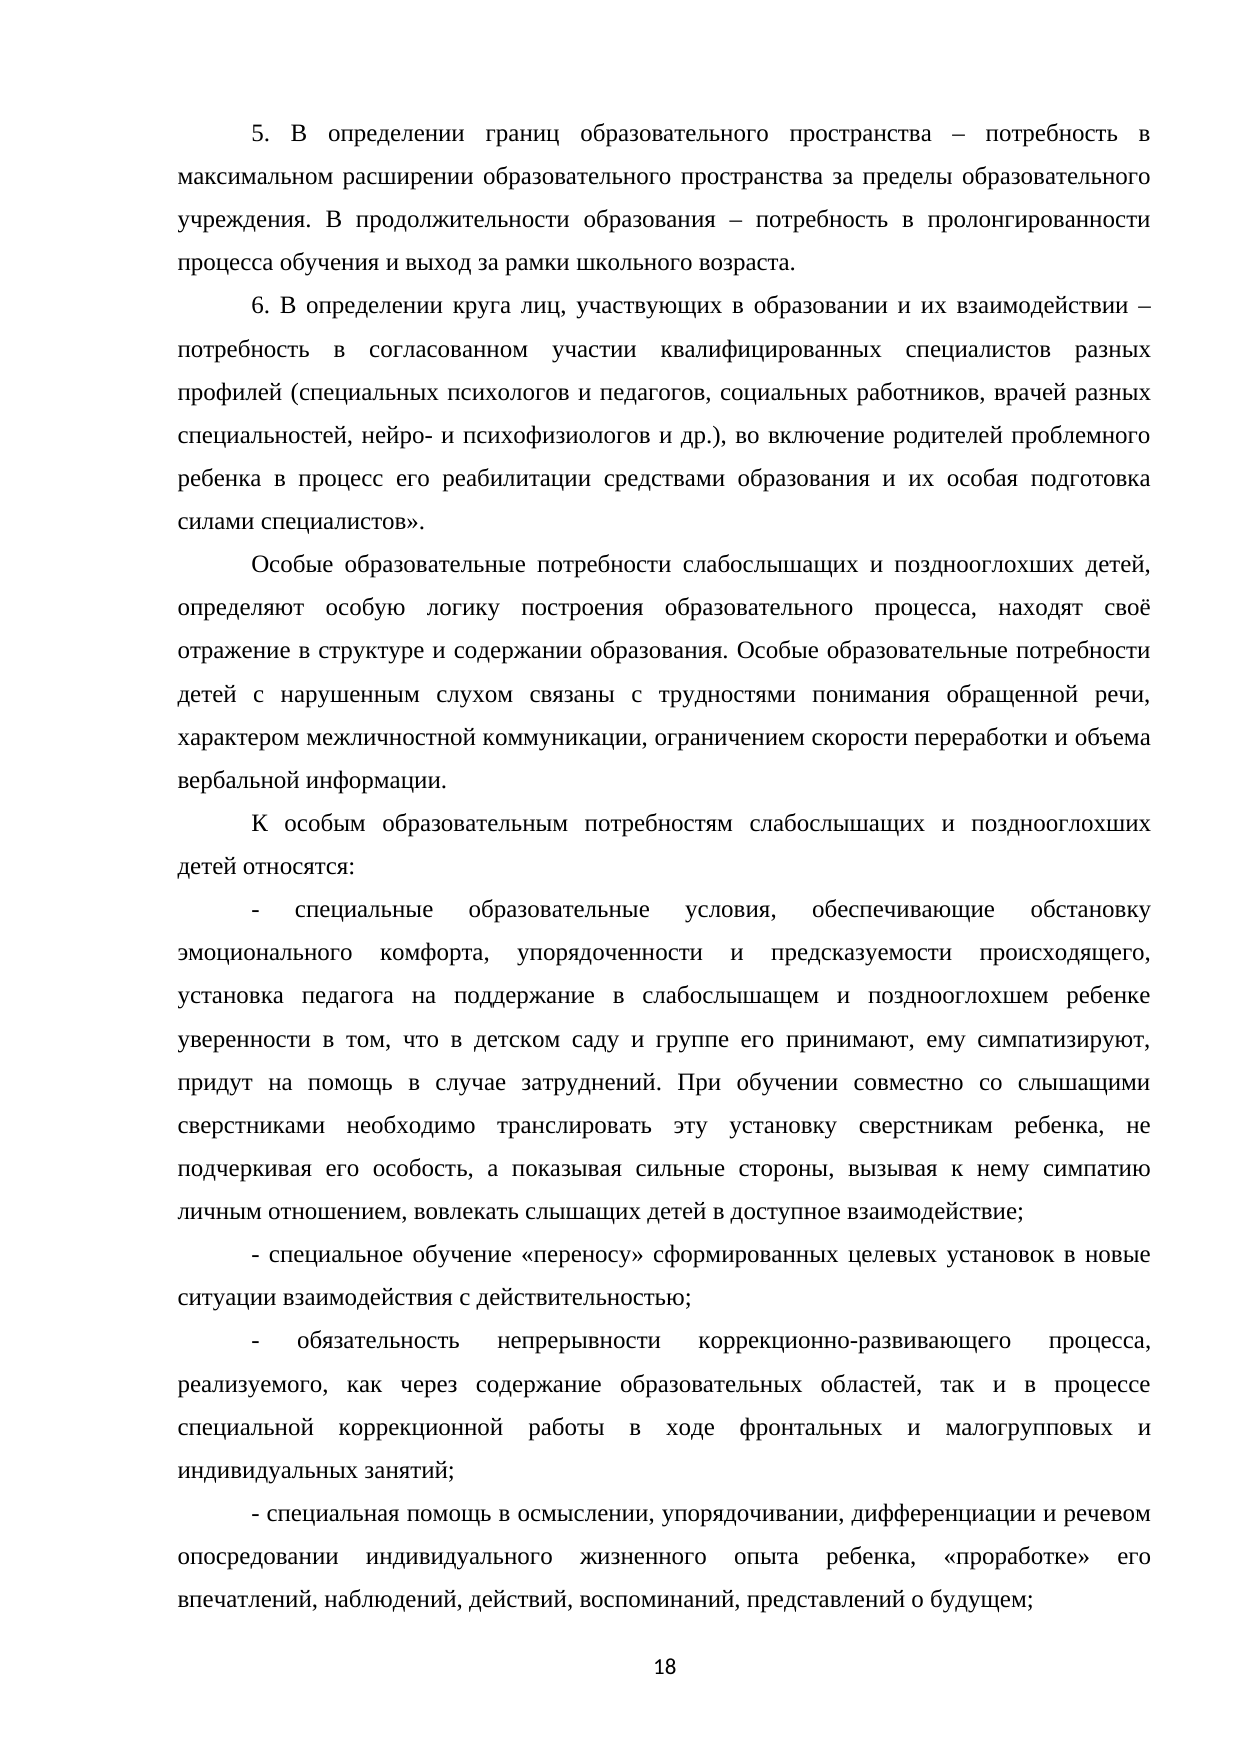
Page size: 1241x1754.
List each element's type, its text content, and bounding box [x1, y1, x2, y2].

text 5. В определении границ образовательного пространства – потребность в максимальном расширении образовательного пространства за пределы образовательного учреждения. В продолжительности образования – потребность в пролонгированности процесса обучения и выход за рамки школьного возраста. [177, 118, 1152, 276]
text К особым образовательным потребностям слабослышащих и позднооглохших детей относятся: [177, 808, 1152, 880]
text - специальные образовательные условия, обеспечивающие обстановку эмоционального комфорта, упорядоченности и предсказуемости происходящего, установка педагога на поддержание в слабослышащем и позднооглохшем ребенке уверенности в том, что в детском саду и группе его принимают, ему симпатизируют, придут на помощь в случае затруднений. При обучении совместно со слышащими сверстниками необходимо транслировать эту установку сверстникам ребенка, не подчеркивая его особость, а показывая сильные стороны, вызывая к нему симпатию личным отношением, вовлекать слышащих детей в доступное взаимодействие; [177, 894, 1152, 1225]
text Особые образовательные потребности слабослышащих и позднооглохших детей, определяют особую логику построения образовательного процесса, находят своё отражение в структуре и содержании образования. Особые образовательные потребности детей с нарушенным слухом связаны с трудностями понимания обращенной речи, характером межличностной коммуникации, ограничением скорости переработки и объема вербальной информации. [177, 549, 1152, 794]
text - обязательность непрерывности коррекционно-развивающего процесса, реализуемого, как через содержание образовательных областей, так и в процессе специальной коррекционной работы в ходе фронтальных и малогрупповых и индивидуальных занятий; [177, 1326, 1152, 1484]
text - специальное обучение «переносу» сформированных целевых установок в новые ситуации взаимодействия с действительностью; [177, 1239, 1152, 1311]
text - специальная помощь в осмыслении, упорядочивании, дифференциации и речевом опосредовании индивидуального жизненного опыта ребенка, «проработке» его впечатлений, наблюдений, действий, воспоминаний, представлений о будущем; [177, 1498, 1152, 1613]
text 6. В определении круга лиц, участвующих в образовании и их взаимодействии – потребность в согласованном участии квалифицированных специалистов разных профилей (специальных психологов и педагогов, социальных работников, врачей разных специальностей, нейро- и психофизиологов и др.), во включение родителей проблемного ребенка в процесс его реабилитации средствами образования и их особая подготовка силами специалистов». [177, 291, 1152, 535]
